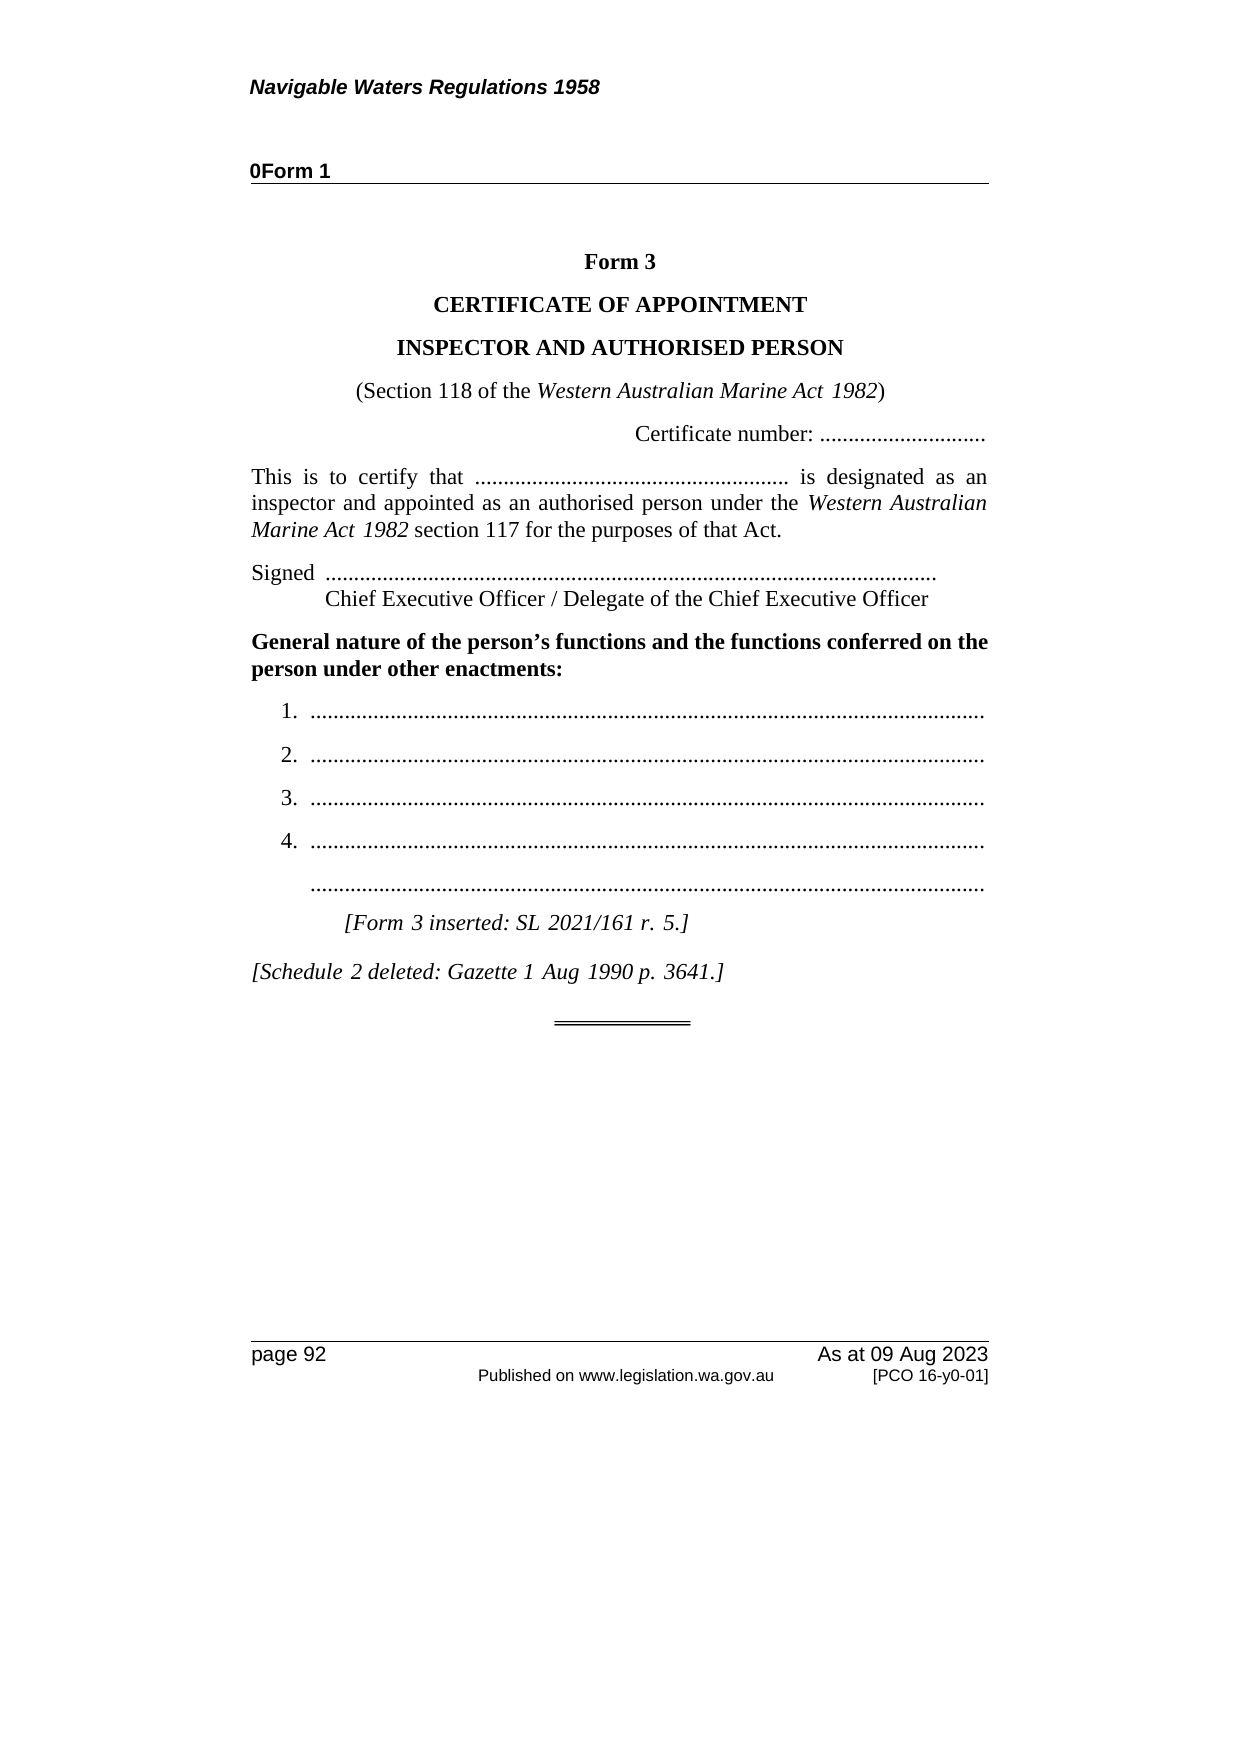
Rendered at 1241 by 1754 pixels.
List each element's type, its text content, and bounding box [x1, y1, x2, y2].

text [Form 3 inserted: SL 2021/161 r. 5.] [251, 908, 989, 935]
text General nature of the person’s functions and the functions conferred on the person under other enactments: [251, 628, 989, 681]
text Certificate number: [251, 420, 989, 446]
text 4. [281, 827, 989, 853]
text [Schedule 2 deleted: Gazette 1 Aug 1990 p. 3641.] [251, 958, 989, 984]
text Chief Executive Officer / Delegate of the Chief Executive Officer [251, 585, 989, 612]
text 1. [281, 698, 989, 724]
subtitle Form 3 [251, 248, 989, 274]
text Signed ........................................................................................................... [251, 559, 989, 585]
text 2. [281, 741, 989, 767]
subtitle INSPECTOR AND AUTHORISED PERSON [251, 334, 989, 360]
text 3. [281, 784, 989, 810]
subtitle CERTIFICATE OF APPOINTMENT [251, 291, 989, 317]
text This is to certify that ....................................................... is designated as an inspector and appointed as an authorised person under the Western Australian Marine Act 1982 section 117 for the purposes of that Act. [251, 463, 989, 542]
subtitle (Section 118 of the Western Australian Marine Act 1982) [251, 377, 989, 403]
picture [543, 1009, 697, 1038]
